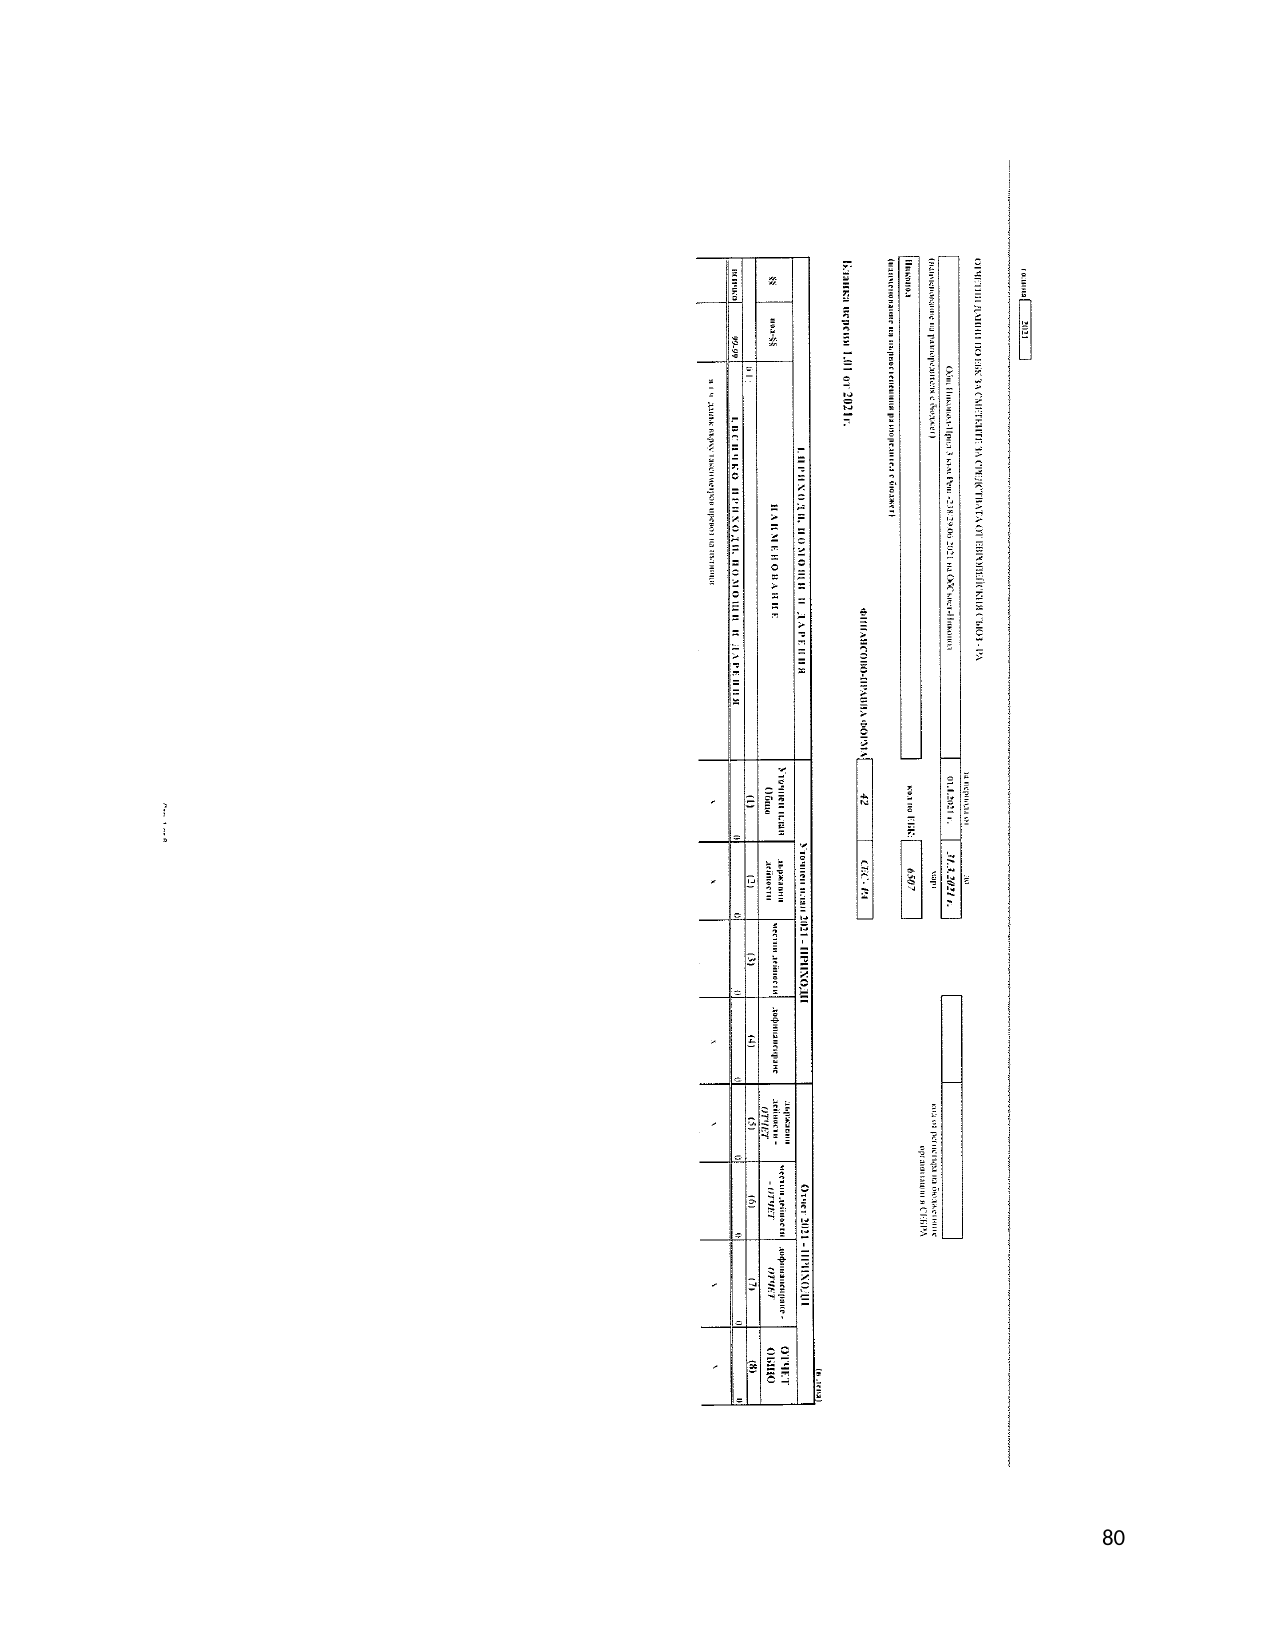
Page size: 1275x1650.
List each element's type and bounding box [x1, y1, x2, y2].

picture [150, 150, 1096, 1487]
